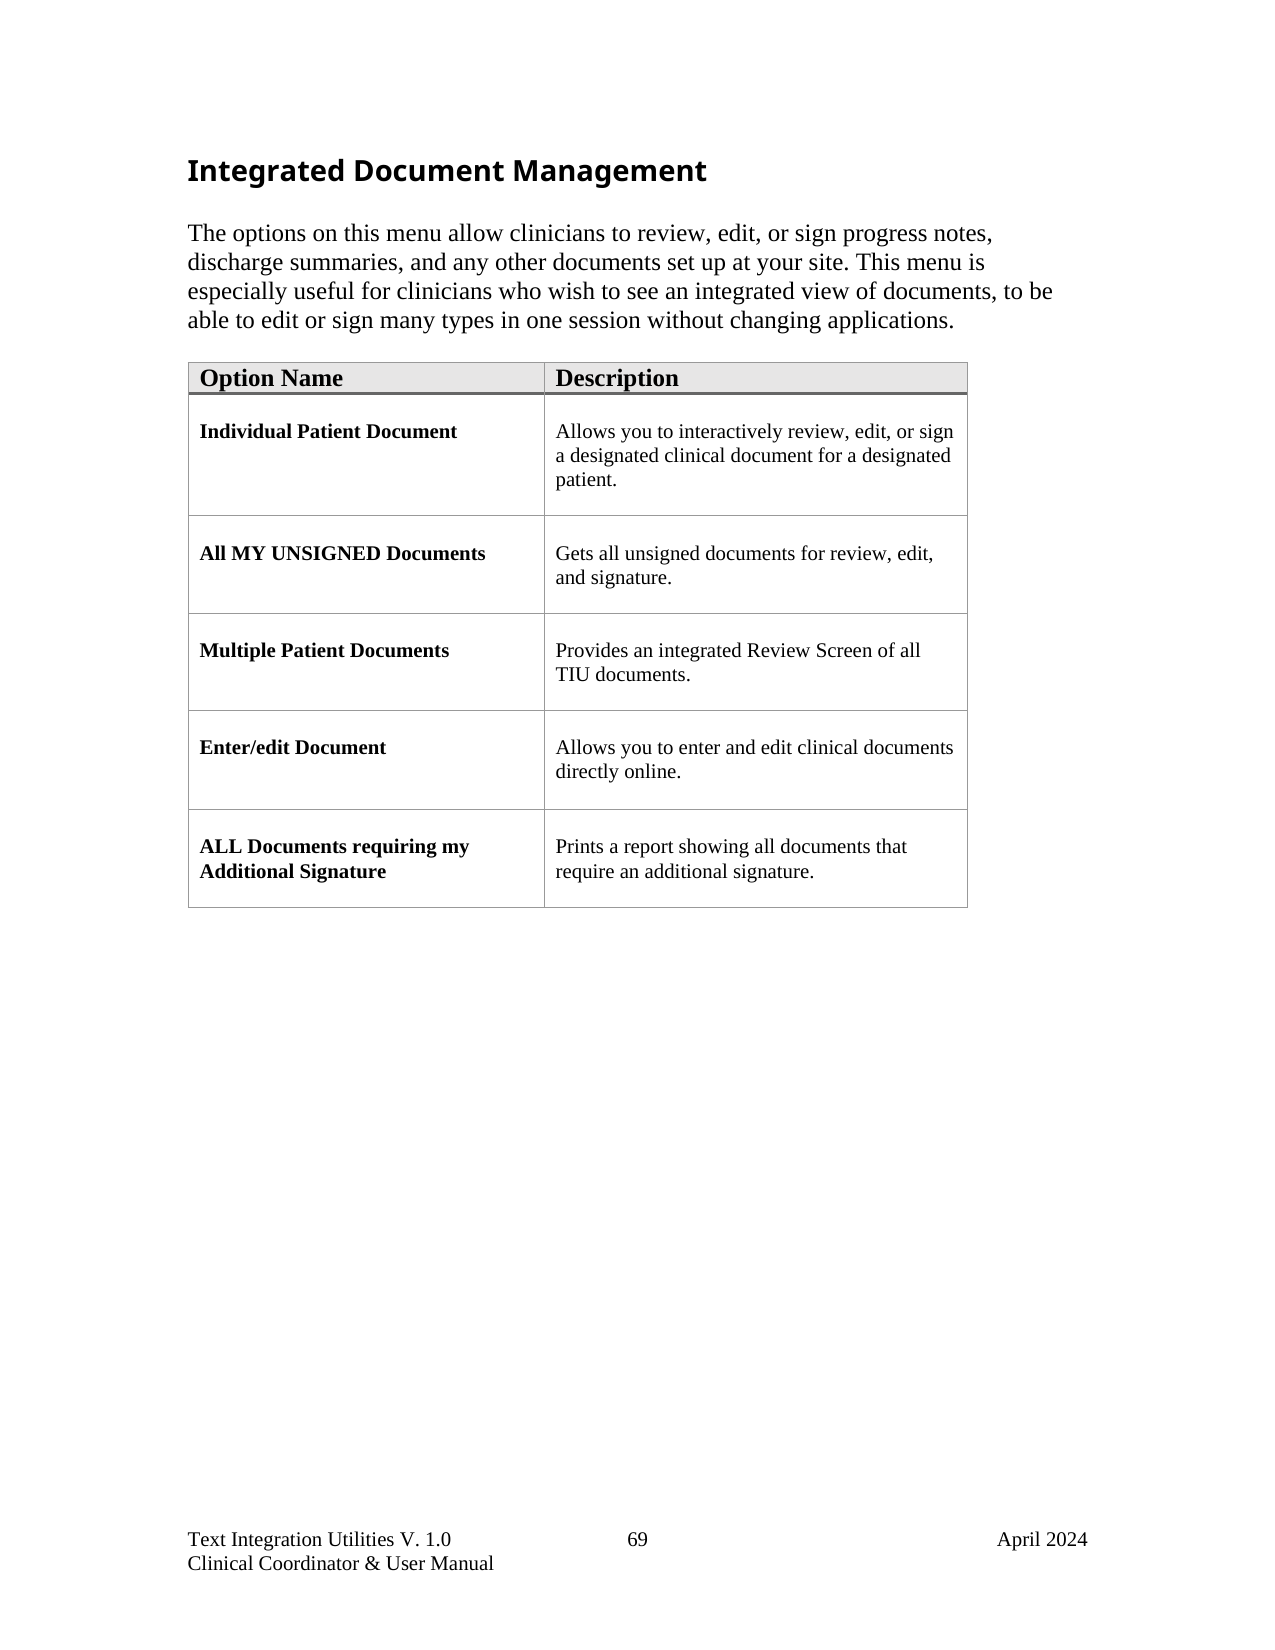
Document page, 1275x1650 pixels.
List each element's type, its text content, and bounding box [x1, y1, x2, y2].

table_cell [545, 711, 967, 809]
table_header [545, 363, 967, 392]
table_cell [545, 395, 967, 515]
text The options on this menu allow clinicians to review, edit, or sign progress notes, discharge summaries, and any other documents set up at your site. This menu is especially useful for clinicians who wish to see an integrated view of documents, to be able to edit or sign many types in one session without changing applications. [187, 218, 1087, 333]
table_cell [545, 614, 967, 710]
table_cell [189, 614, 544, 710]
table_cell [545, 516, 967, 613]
subtitle Integrated Document Management [187, 150, 1087, 190]
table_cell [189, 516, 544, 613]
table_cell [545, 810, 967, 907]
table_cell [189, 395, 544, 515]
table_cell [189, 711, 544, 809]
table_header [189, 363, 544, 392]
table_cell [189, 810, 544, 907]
